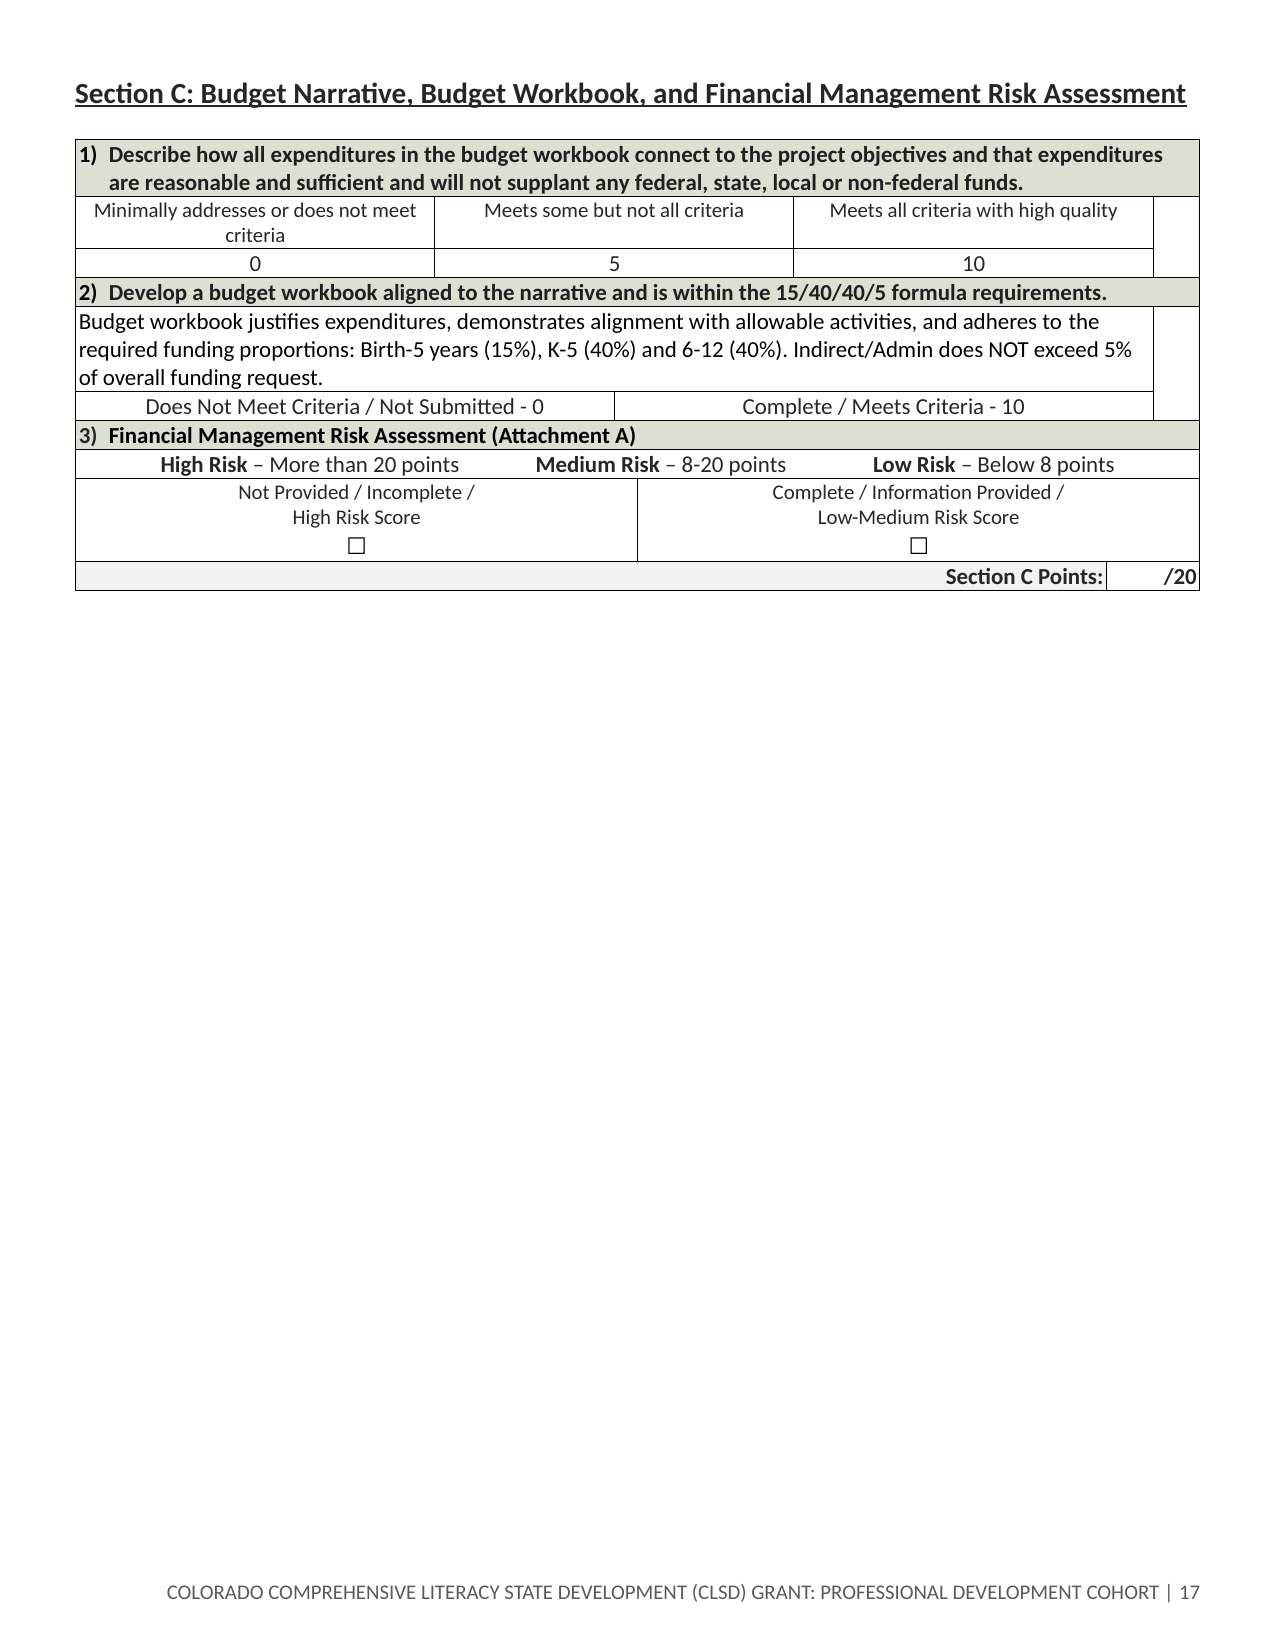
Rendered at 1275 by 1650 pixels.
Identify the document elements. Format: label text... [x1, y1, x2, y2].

table_cell Financial Management Risk Assessment (Attachment A) [76, 421, 1199, 449]
table_cell Not Provided / Incomplete / High Risk Score [76, 479, 637, 561]
table_cell Develop a budget workbook aligned to the narrative and is within the 15/40/40/5 formula requirements. [76, 278, 1199, 306]
table_cell [1154, 197, 1199, 277]
table_cell Section C Points: [76, 562, 1106, 590]
table_header Describe how all expenditures in the budget workbook connect to the project objectives and that expenditures are reasonable and sufficient and will not supplant any federal, state, local or non-federal funds. [76, 140, 1199, 196]
table_cell /20 [1107, 562, 1199, 590]
table_cell Meets some but not all criteria [435, 197, 793, 248]
table_cell Budget workbook justifies expenditures, demonstrates alignment with allowable activities, and adheres to the required funding proportions: Birth-5 years (15%), K-5 (40%) and 6-12 (40%). Indirect/Admin does NOT exceed 5% of overall funding request. [76, 307, 1153, 391]
table_cell [1154, 307, 1199, 420]
table_cell Complete / Meets Criteria - 10 [615, 392, 1153, 420]
table_cell 5 [435, 249, 793, 277]
table_cell Does Not Meet Criteria / Not Submitted - 0 [76, 392, 614, 420]
table_cell High Risk – More than 20 points Medium Risk – 8-20 points Low Risk – Below 8 points [76, 450, 1199, 478]
text Section C: Budget Narrative, Budget Workbook, and Financial Management Risk Assessment [75, 75, 1200, 111]
table_cell 0 [76, 249, 434, 277]
table_cell Meets all criteria with high quality [794, 197, 1153, 248]
table_cell Minimally addresses or does not meet criteria [76, 197, 434, 248]
table_cell 10 [794, 249, 1153, 277]
table_cell Complete / Information Provided / Low-Medium Risk Score [638, 479, 1199, 561]
